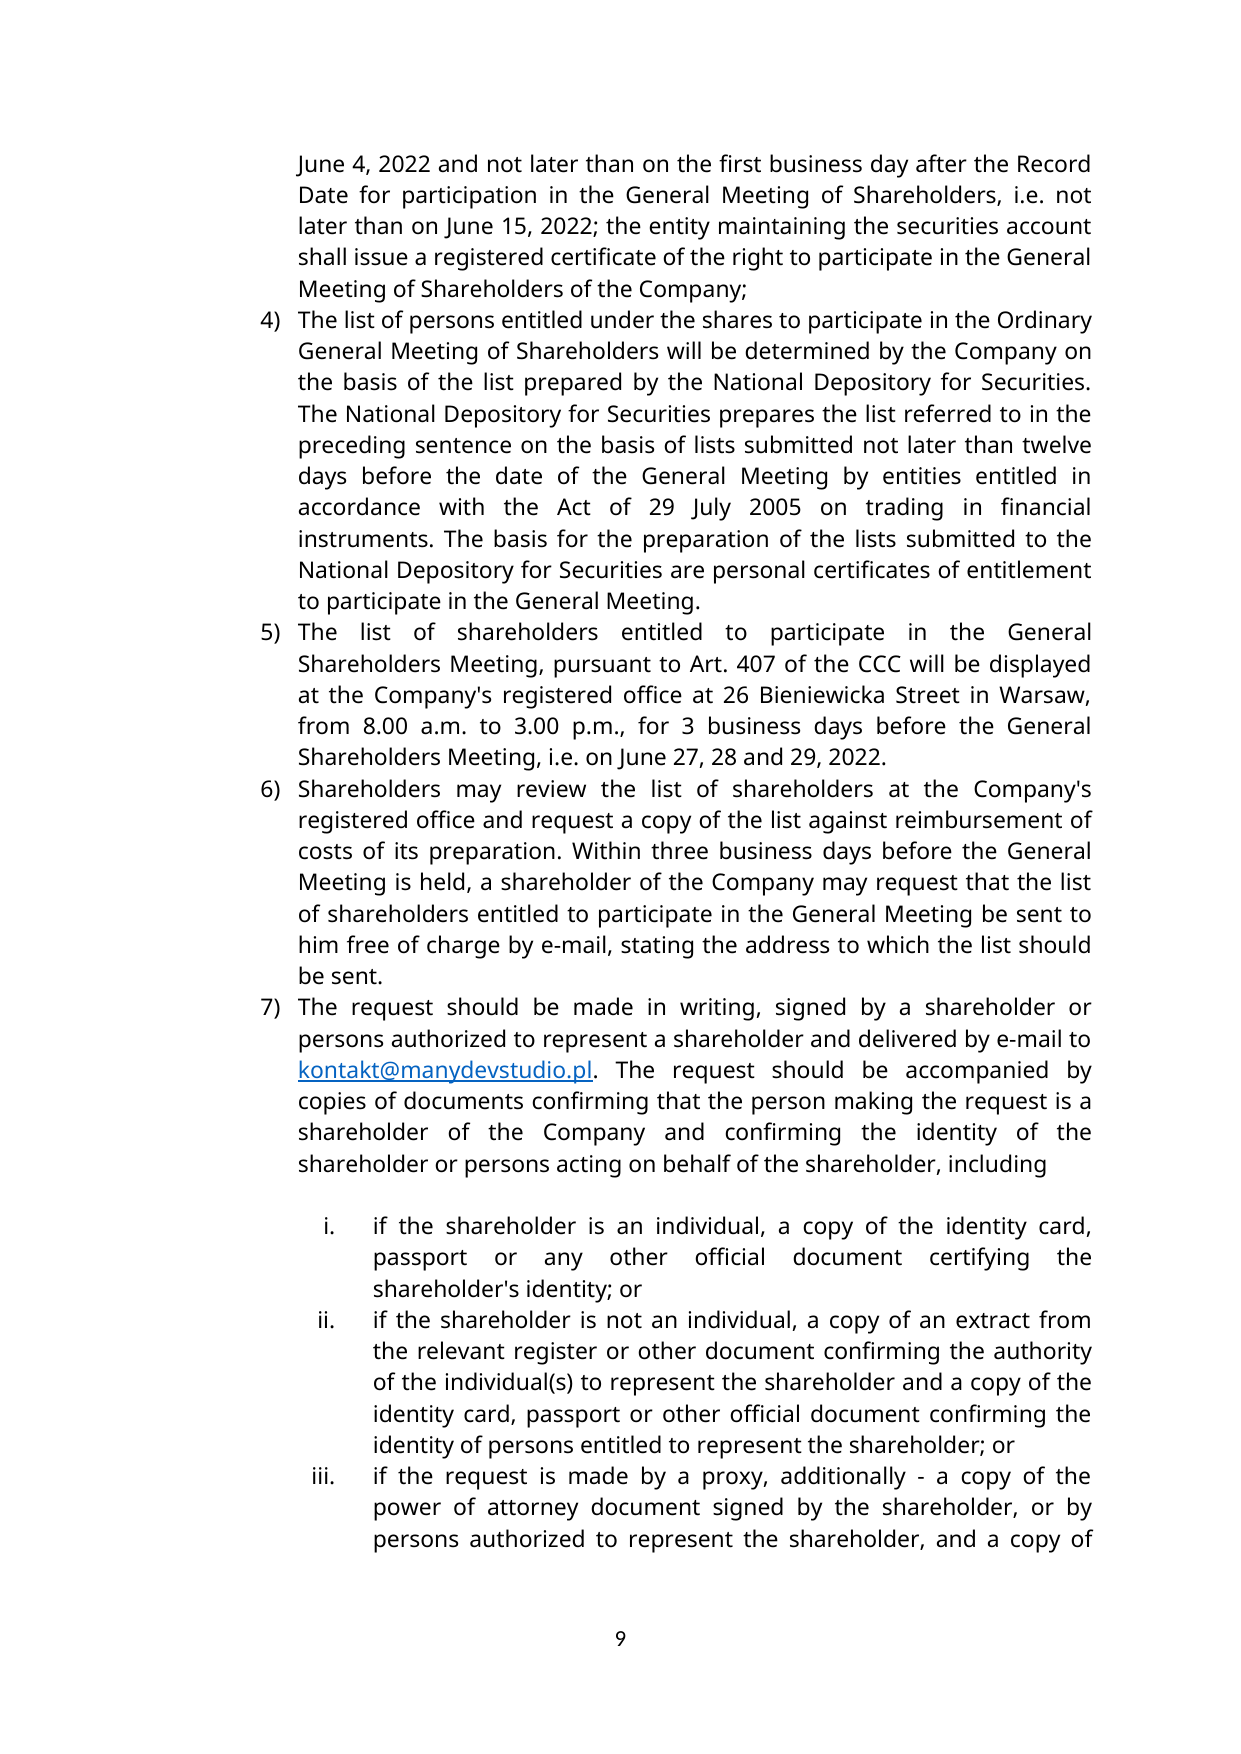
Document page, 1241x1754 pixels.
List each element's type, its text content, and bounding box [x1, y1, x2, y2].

list The list of persons entitled under the shares to participate in the Ordinary General Meeting of Shareholders will be determined by the Company on the basis of the list prepared by the National Depository for Securities. The National Depository for Securities prepares the list referred to in the preceding sentence on the basis of lists submitted not later than twelve days before the date of the General Meeting by entities entitled in accordance with the Act of 29 July 2005 on trading in financial instruments. The basis for the preparation of the lists submitted to the National Depository for Securities are personal certificates of entitlement to participate in the General Meeting. [260, 304, 1093, 616]
list The request should be made in writing, signed by a shareholder or persons authorized to represent a shareholder and delivered by e-mail to kontakt@manydevstudio.pl. The request should be accompanied by copies of documents confirming that the person making the request is a shareholder of the Company and confirming the identity of the shareholder or persons acting on behalf of the shareholder, including [260, 991, 1093, 1179]
list Shareholders may review the list of shareholders at the Company's registered office and request a copy of the list against reimbursement of costs of its preparation. Within three business days before the General Meeting is held, a shareholder of the Company may request that the list of shareholders entitled to participate in the General Meeting be sent to him free of charge by e-mail, stating the address to which the list should be sent. [260, 773, 1093, 991]
list The list of shareholders entitled to participate in the General Shareholders Meeting, pursuant to Art. 407 of the CCC will be displayed at the Company's registered office at 26 Bieniewicka Street in Warsaw, from 8.00 a.m. to 3.00 p.m., for 3 business days before the General Shareholders Meeting, i.e. on June 27, 28 and 29, 2022. [260, 616, 1093, 773]
list if the shareholder is an individual, a copy of the identity card, passport or any other official document certifying the shareholder's identity; or [335, 1210, 1093, 1304]
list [335, 1460, 1093, 1554]
list if the shareholder is not an individual, a copy of an extract from the relevant register or other document confirming the authority of the individual(s) to represent the shareholder and a copy of the identity card, passport or other official document confirming the identity of persons entitled to represent the shareholder; or [335, 1304, 1093, 1460]
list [260, 148, 1093, 304]
